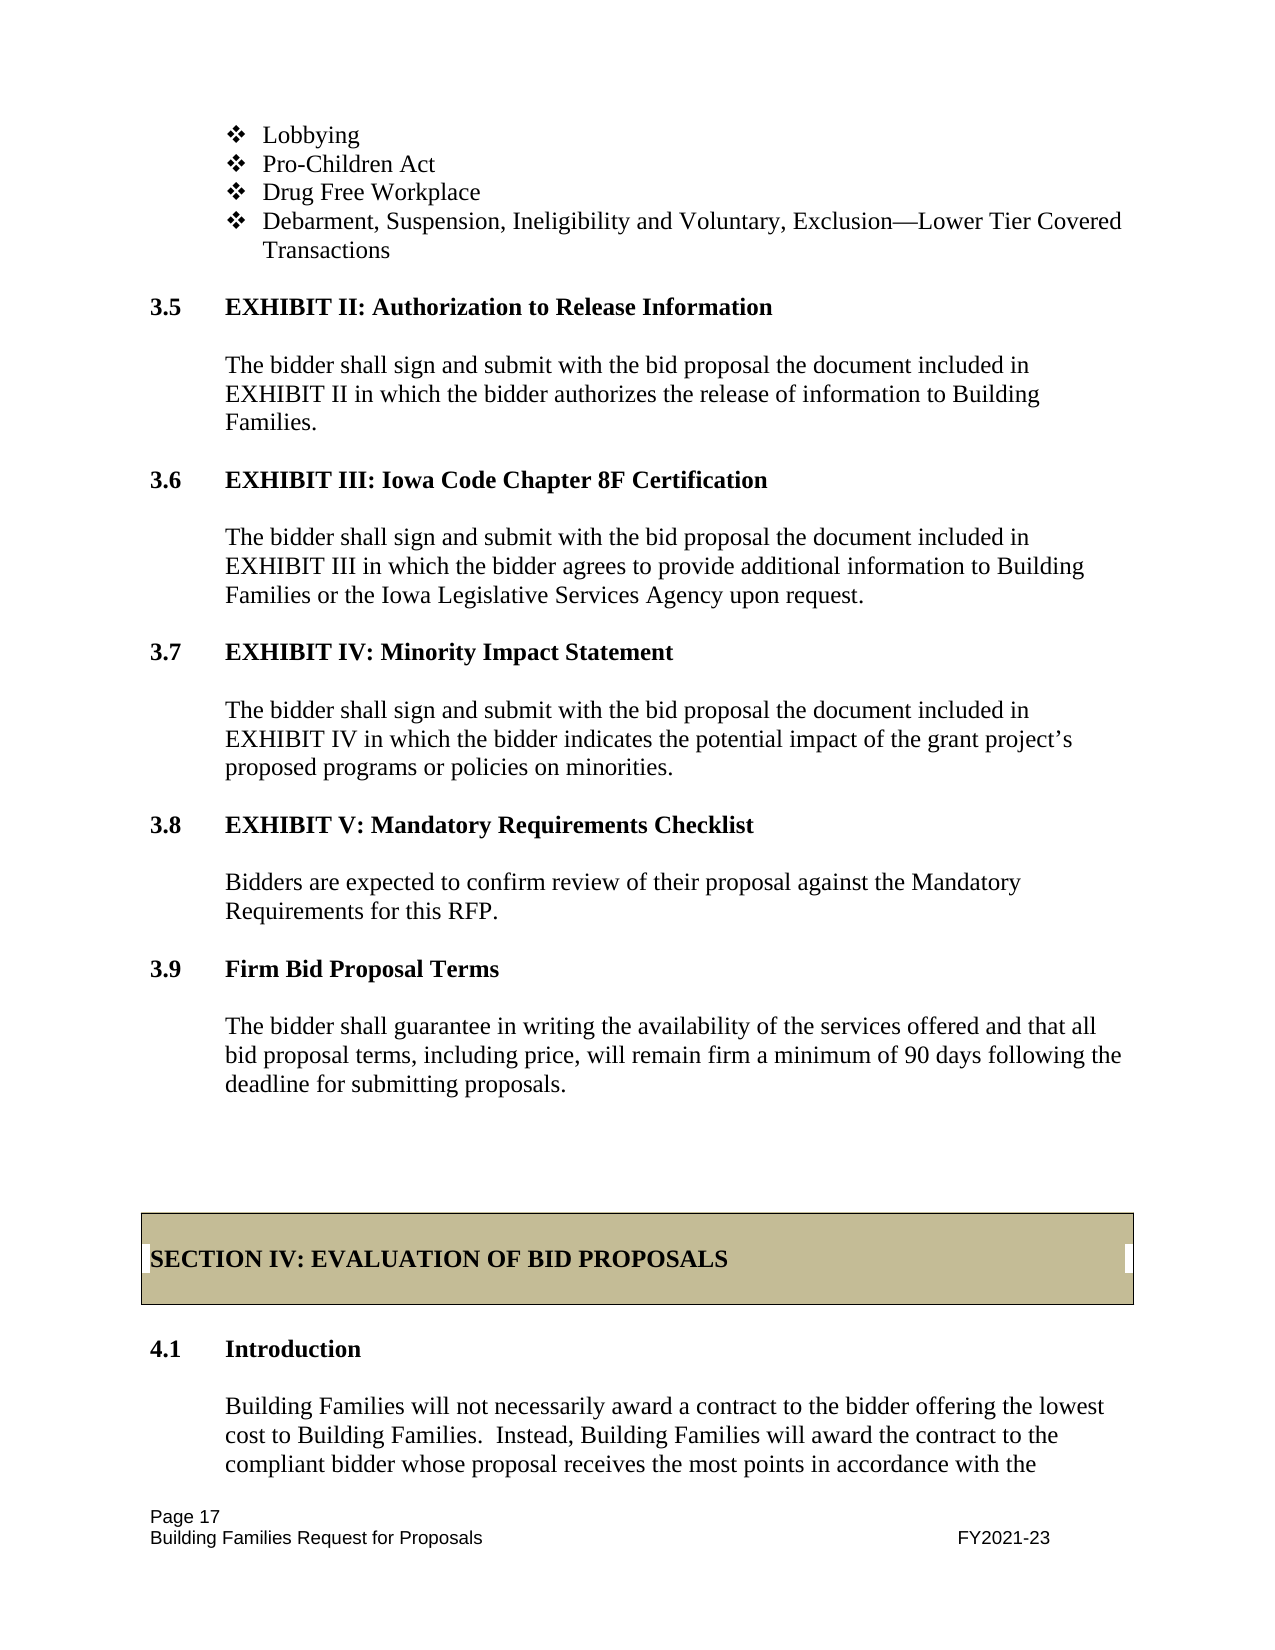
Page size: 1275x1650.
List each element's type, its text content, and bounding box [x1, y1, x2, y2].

list Lobbying [225, 120, 1125, 149]
list Debarment, Suspension, Ineligibility and Voluntary, Exclusion—Lower Tier Covered Transactions [225, 206, 1125, 264]
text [225, 1362, 1125, 1477]
list EXHIBIT V: Mandatory Requirements Checklist [150, 810, 1125, 839]
list Pro-Children Act [225, 149, 1125, 177]
list EXHIBIT III: Iowa Code Chapter 8F Certification [150, 465, 1125, 494]
list EXHIBIT IV: Minority Impact Statement [150, 637, 1125, 666]
list 4.1 Introduction [150, 1305, 1125, 1362]
text Bidders are expected to confirm review of their proposal against the Mandatory Requirements for this RFP. [225, 867, 1125, 925]
text The bidder shall sign and submit with the bid proposal the document included in EXHIBIT II in which the bidder authorizes the release of information to Building Families. [225, 350, 1125, 436]
list The bidder shall sign and submit with the bid proposal the document included in EXHIBIT IV in which the bidder indicates the potential impact of the grant project’s proposed programs or policies on minorities. [225, 695, 1125, 781]
list EXHIBIT II: Authorization to Release Information [150, 292, 1125, 321]
subtitle SECTION IV: EVALUATION OF BID PROPOSALS [150, 1244, 1125, 1270]
text The bidder shall guarantee in writing the availability of the services offered and that all bid proposal terms, including price, will remain firm a minimum of 90 days following the deadline for submitting proposals. [225, 1011, 1125, 1097]
text 3.9 Firm Bid Proposal Terms [150, 954, 1125, 982]
list Drug Free Workplace [225, 177, 1125, 206]
text The bidder shall sign and submit with the bid proposal the document included in EXHIBIT III in which the bidder agrees to provide additional information to Building Families or the Iowa Legislative Services Agency upon request. [225, 522, 1125, 609]
